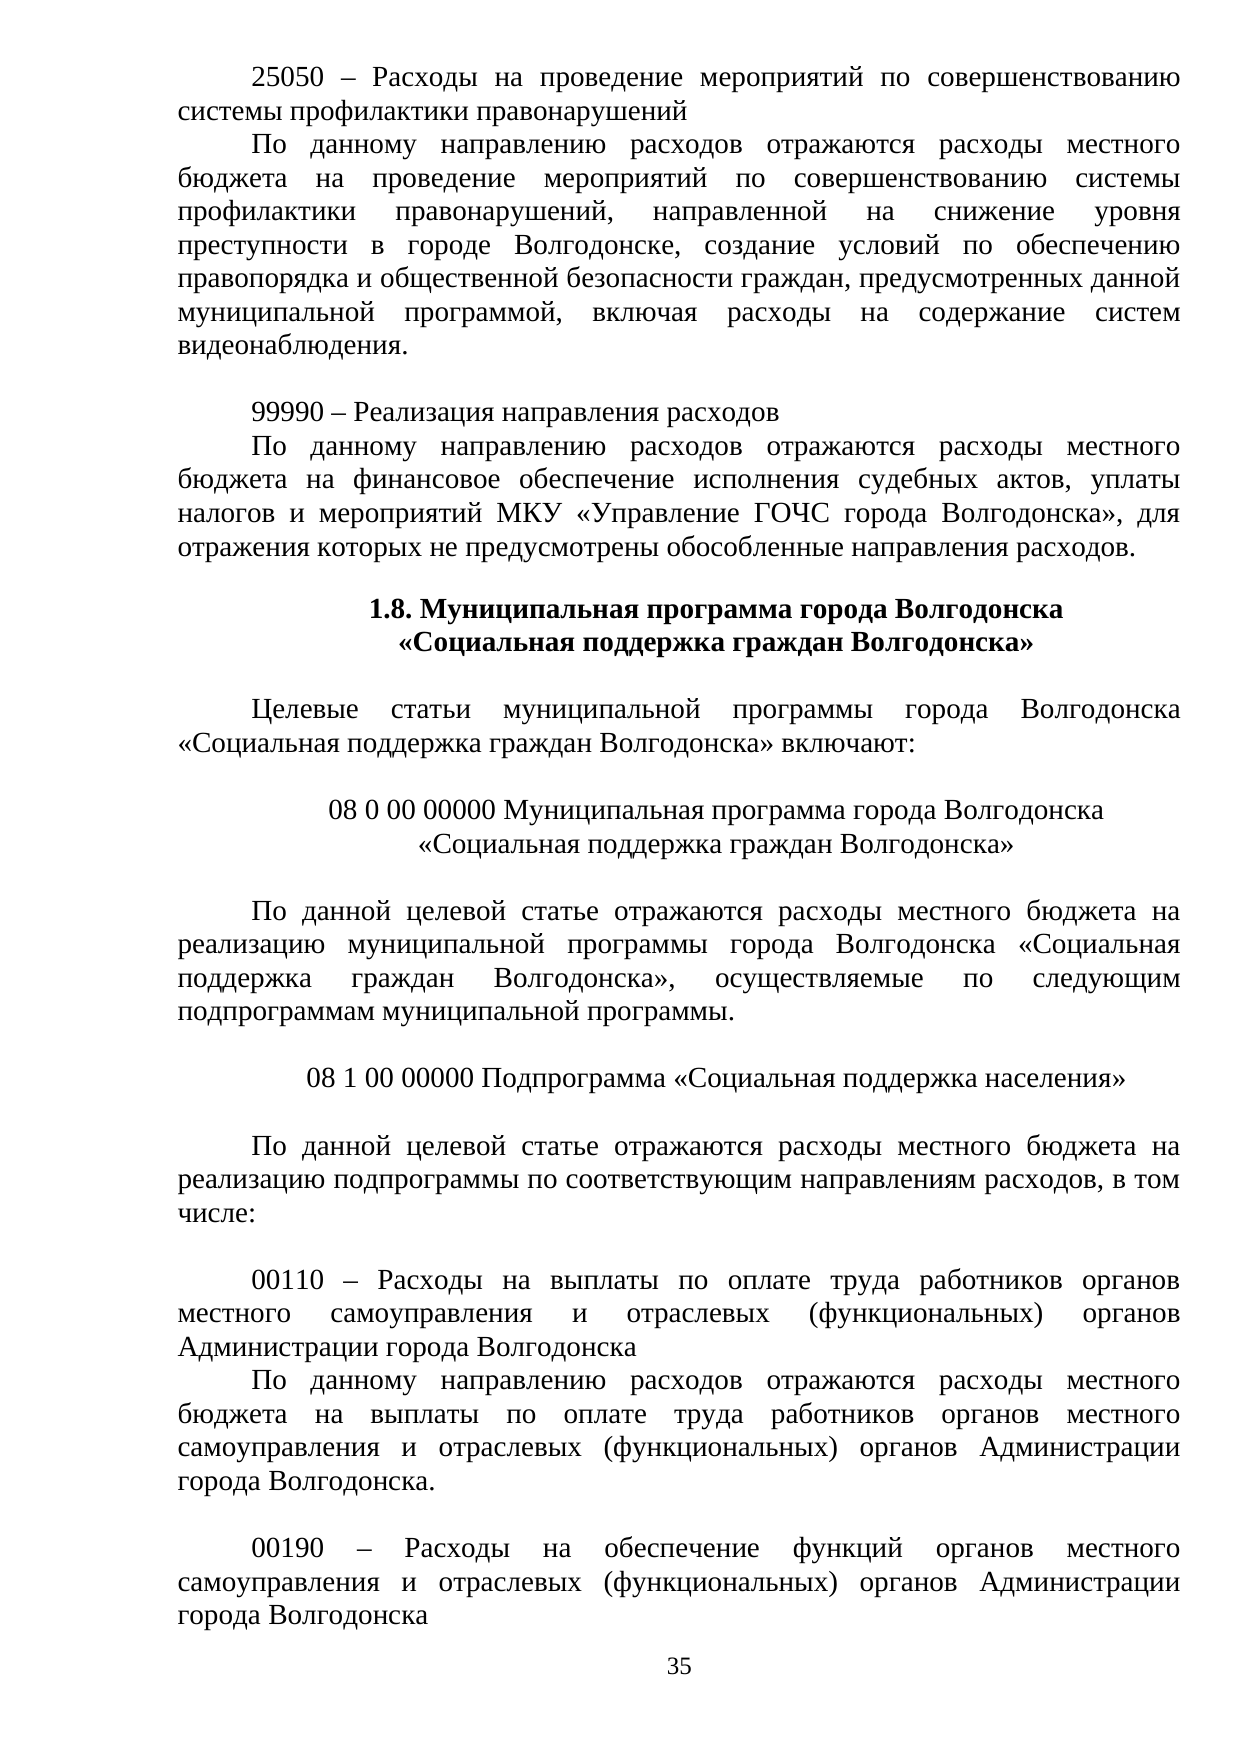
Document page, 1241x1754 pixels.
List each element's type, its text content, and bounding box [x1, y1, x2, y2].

text 25050 – Расходы на проведение мероприятий по совершенствованию системы профилактики правонарушений [177, 59, 1181, 126]
text По данному направлению расходов отражаются расходы местного бюджета на выплаты по оплате труда работников органов местного самоуправления и отраслевых (функциональных) органов Администрации города Волгодонска. [177, 1362, 1181, 1497]
text «Социальная поддержка граждан Волгодонска» [177, 826, 1181, 859]
text По данному направлению расходов отражаются расходы местного бюджета на финансовое обеспечение исполнения судебных актов, уплаты налогов и мероприятий МКУ «Управление ГОЧС города Волгодонска», для отражения которых не предусмотрены обособленные направления расходов. [177, 428, 1181, 562]
text По данному направлению расходов отражаются расходы местного бюджета на проведение мероприятий по совершенствованию системы профилактики правонарушений, направленной на снижение уровня преступности в городе Волгодонске, создание условий по обеспечению правопорядка и общественной безопасности граждан, предусмотренных данной муниципальной программой, включая расходы на содержание систем видеонаблюдения. [177, 126, 1181, 361]
text 99990 – Реализация направления расходов [177, 394, 1181, 428]
text По данной целевой статье отражаются расходы местного бюджета на реализацию подпрограммы по соответствующим направлениям расходов, в том числе: [177, 1128, 1181, 1228]
text 08 0 00 00000 Муниципальная программа города Волгодонска [177, 792, 1181, 826]
text По данной целевой статье отражаются расходы местного бюджета на реализацию муниципальной программы города Волгодонска «Социальная поддержка граждан Волгодонска», осуществляемые по следующим подпрограммам муниципальной программы. [177, 893, 1181, 1027]
text 08 1 00 00000 Подпрограмма «Социальная поддержка населения» [177, 1061, 1181, 1094]
text 00190 – Расходы на обеспечение функций органов местного самоуправления и отраслевых (функциональных) органов Администрации города Волгодонска [177, 1530, 1181, 1631]
text «Социальная поддержка граждан Волгодонска» [177, 624, 1181, 658]
text Целевые статьи муниципальной программы города Волгодонска «Социальная поддержка граждан Волгодонска» включают: [177, 692, 1181, 759]
text 1.8. Муниципальная программа города Волгодонска [177, 591, 1181, 624]
text 00110 – Расходы на выплаты по оплате труда работников органов местного самоуправления и отраслевых (функциональных) органов Администрации города Волгодонска [177, 1262, 1181, 1362]
